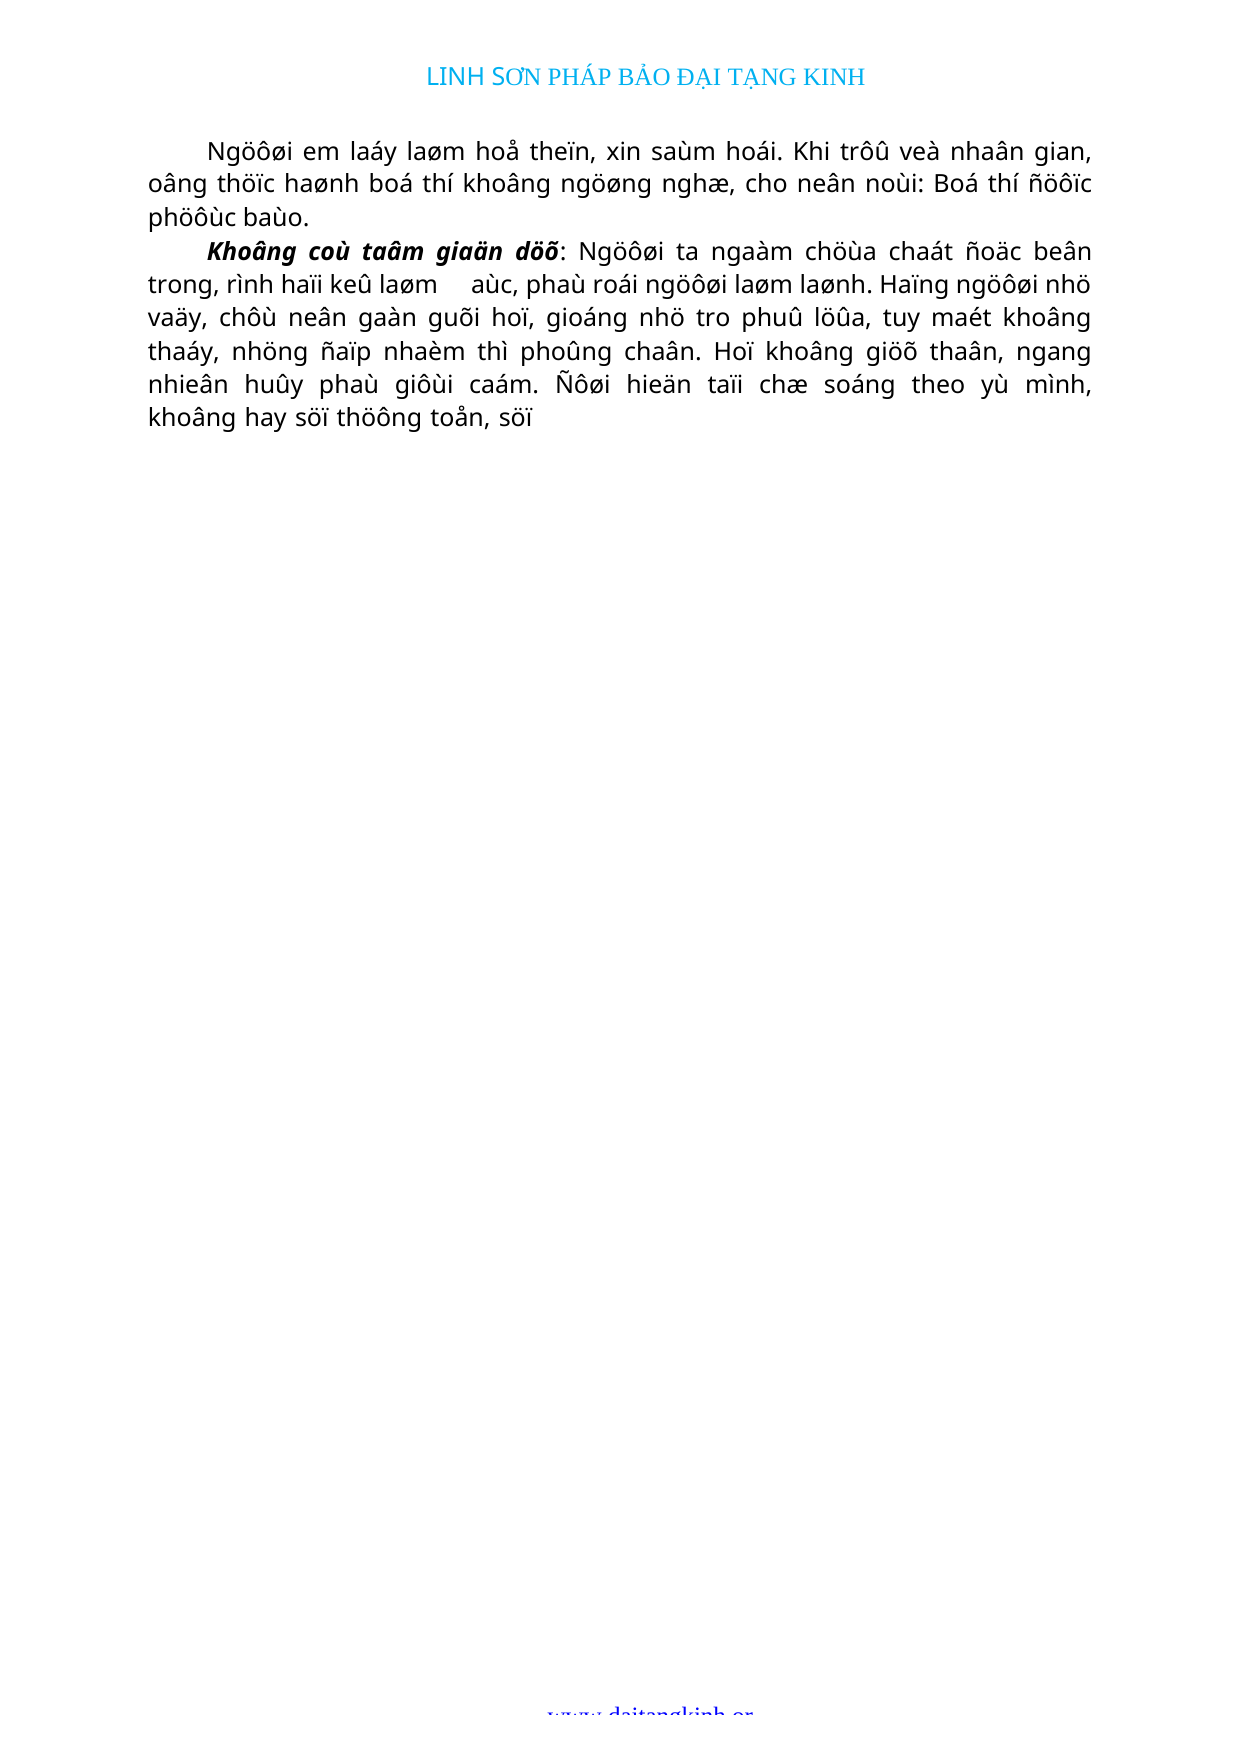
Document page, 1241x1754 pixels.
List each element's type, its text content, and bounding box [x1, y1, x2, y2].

text Khoâng coù taâm giaän döõ: Ngöôøi ta ngaàm chöùa chaát ñoäc beân trong, rình haïi keû laøm aùc, phaù roái ngöôøi laøm laønh. Haïng ngöôøi nhö vaäy, chôù neân gaàn guõi hoï, gioáng nhö tro phuû löûa, tuy maét khoâng thaáy, nhöng ñaïp nhaèm thì phoûng chaân. Hoï khoâng giöõ thaân, ngang nhieân huûy phaù giôùi caám. Ñôøi hieän taïi chæ soáng theo yù mình, khoâng hay söï thöông toån, söï [148, 233, 1093, 434]
text Ngöôøi em laáy laøm hoå theïn, xin saùm hoái. Khi trôû veà nhaân gian, oâng thöïc haønh boá thí khoâng ngöøng nghæ, cho neân noùi: Boá thí ñöôïc phöôùc baùo. [148, 133, 1093, 233]
picture [535, 69, 540, 79]
